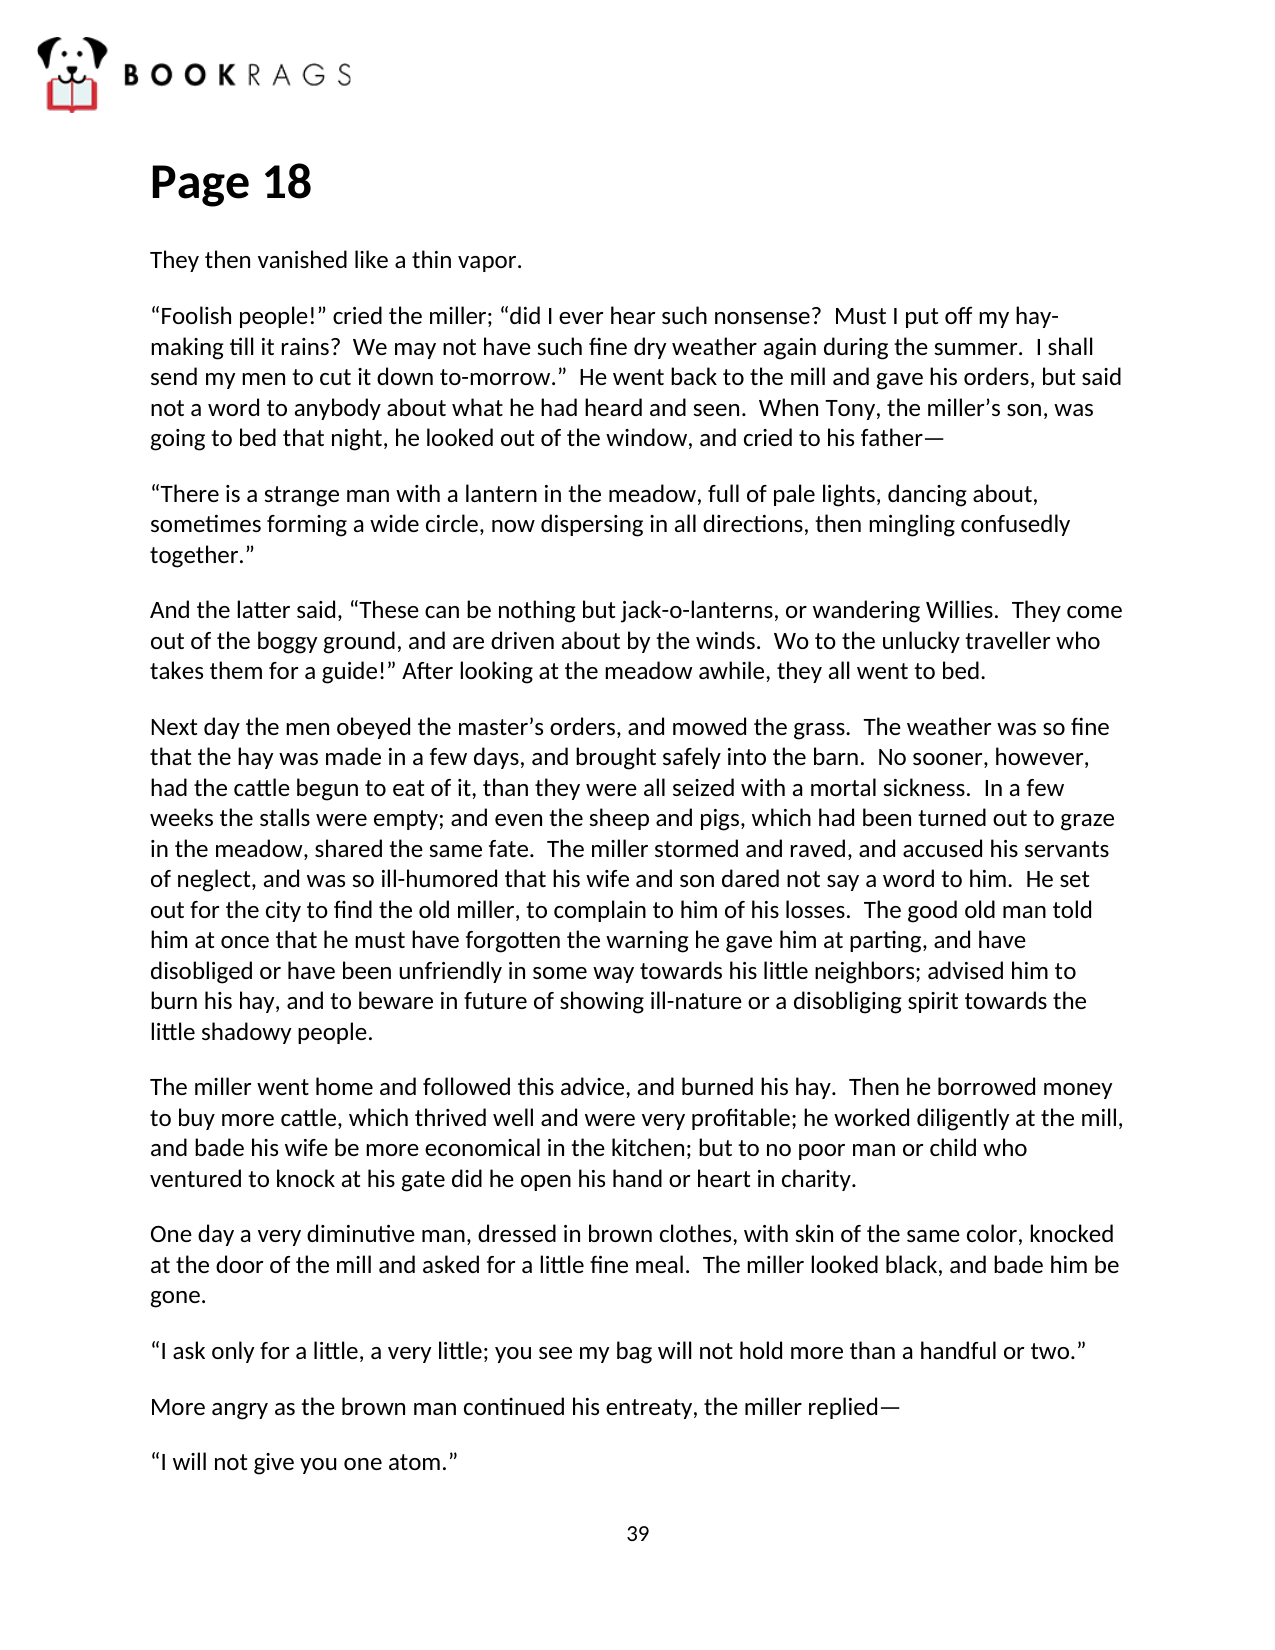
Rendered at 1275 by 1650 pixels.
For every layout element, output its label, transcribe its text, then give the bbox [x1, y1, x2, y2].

picture [37, 37, 351, 113]
text “I will not give you one atom.” [150, 1446, 1125, 1477]
text “Foolish people!” cried the miller; “did I ever hear such nonsense? Must I put off my hay-making till it rains? We may not have such fine dry weather again during the summer. I shall send my men to cut it down to-morrow.” He went back to the mill and gave his orders, but said not a word to anybody about what he had heard and seen. When Tony, the miller’s son, was going to bed that night, he looked out of the window, and cried to his father—­ [150, 300, 1125, 453]
text Next day the men obeyed the master’s orders, and mowed the grass. The weather was so fine that the hay was made in a few days, and brought safely into the barn. No sooner, however, had the cattle begun to eat of it, than they were all seized with a mortal sickness. In a few weeks the stalls were empty; and even the sheep and pigs, which had been turned out to graze in the meadow, shared the same fate. The miller stormed and raved, and accused his servants of neglect, and was so ill-humored that his wife and son dared not say a word to him. He set out for the city to find the old miller, to complain to him of his losses. The good old man told him at once that he must have forgotten the warning he gave him at parting, and have disobliged or have been unfriendly in some way towards his little neighbors; advised him to burn his hay, and to beware in future of showing ill-nature or a disobliging spirit towards the little shadowy people. [150, 711, 1125, 1047]
text “There is a strange man with a lantern in the meadow, full of pale lights, dancing about, sometimes forming a wide circle, now dispersing in all directions, then mingling confusedly together.” [150, 478, 1125, 569]
text Page 18 [150, 150, 1125, 211]
text “I ask only for a little, a very little; you see my bag will not hold more than a handful or two.” [150, 1335, 1125, 1366]
text More angry as the brown man continued his entreaty, the miller replied—­ [150, 1391, 1125, 1421]
text They then vanished like a thin vapor. [150, 244, 1125, 275]
text And the latter said, “These can be nothing but jack-o-lanterns, or wandering Willies. They come out of the boggy ground, and are driven about by the winds. Wo to the unlucky traveller who takes them for a guide!” After looking at the meadow awhile, they all went to bed. [150, 594, 1125, 686]
text The miller went home and followed this advice, and burned his hay. Then he borrowed money to buy more cattle, which thrived well and were very profitable; he worked diligently at the mill, and bade his wife be more economical in the kitchen; but to no poor man or child who ventured to knock at his gate did he open his hand or heart in charity. [150, 1072, 1125, 1194]
text One day a very diminutive man, dressed in brown clothes, with skin of the same color, knocked at the door of the mill and asked for a little fine meal. The miller looked black, and bade him be gone. [150, 1219, 1125, 1310]
